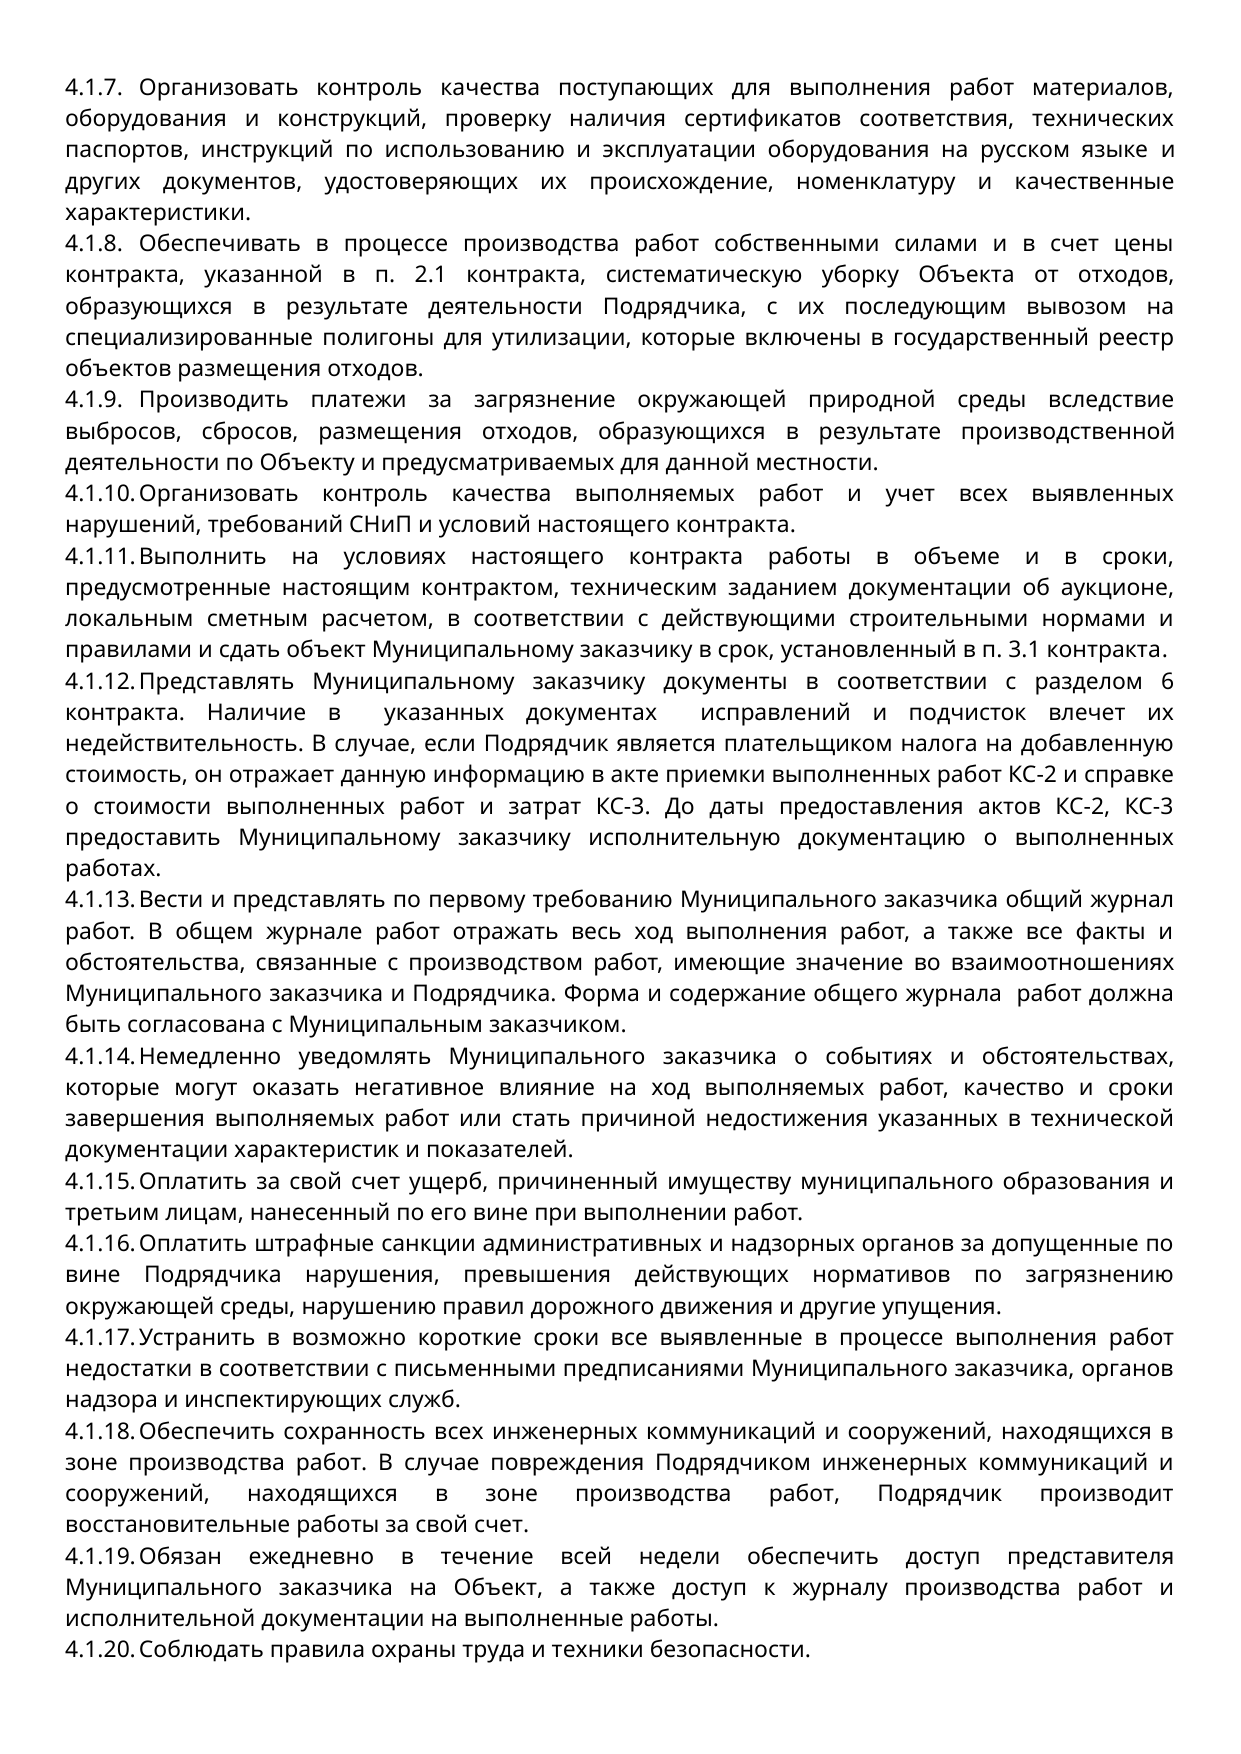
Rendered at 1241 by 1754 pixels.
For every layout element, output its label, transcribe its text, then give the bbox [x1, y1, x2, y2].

list Оплатить штрафные санкции административных и надзорных органов за допущенные по вине Подрядчика нарушения, превышения действующих нормативов по загрязнению окружающей среды, нарушению правил дорожного движения и другие упущения. [65, 1227, 1175, 1321]
list Обеспечивать в процессе производства работ собственными силами и в счет цены контракта, указанной в п. 2.1 контракта, систематическую уборку Объекта от отходов, образующихся в результате деятельности Подрядчика, с их последующим вывозом на специализированные полигоны для утилизации, которые включены в государственный реестр объектов размещения отходов. [65, 227, 1175, 383]
list Вести и представлять по первому требованию Муниципального заказчика общий журнал работ. В общем журнале работ отражать весь ход выполнения работ, а также все факты и обстоятельства, связанные с производством работ, имеющие значение во взаимоотношениях Муниципального заказчика и Подрядчика. Форма и содержание общего журнала работ должна быть согласована с Муниципальным заказчиком. [65, 883, 1175, 1039]
list Представлять Муниципальному заказчику документы в соответствии с разделом 6 контракта. Наличие в указанных документах исправлений и подчисток влечет их недействительность. В случае, если Подрядчик является плательщиком налога на добавленную стоимость, он отражает данную информацию в акте приемки выполненных работ КС-2 и справке о стоимости выполненных работ и затрат КС-3. До даты предоставления актов КС-2, КС-3 предоставить Муниципальному заказчику исполнительную документацию о выполненных работах. [65, 664, 1175, 883]
list Организовать контроль качества выполняемых работ и учет всех выявленных нарушений, требований СНиП и условий настоящего контракта. [65, 477, 1175, 539]
list Обеспечить сохранность всех инженерных коммуникаций и сооружений, находящихся в зоне производства работ. В случае повреждения Подрядчиком инженерных коммуникаций и сооружений, находящихся в зоне производства работ, Подрядчик производит восстановительные работы за свой счет. [65, 1414, 1175, 1539]
list Оплатить за свой счет ущерб, причиненный имуществу муниципального образования и третьим лицам, нанесенный по его вине при выполнении работ. [65, 1164, 1175, 1227]
list Производить платежи за загрязнение окружающей природной среды вследствие выбросов, сбросов, размещения отходов, образующихся в результате производственной деятельности по Объекту и предусматриваемых для данной местности. [65, 383, 1175, 477]
list Устранить в возможно короткие сроки все выявленные в процессе выполнения работ недостатки в соответствии с письменными предписаниями Муниципального заказчика, органов надзора и инспектирующих служб. [65, 1321, 1175, 1414]
list Немедленно уведомлять Муниципального заказчика о событиях и обстоятельствах, которые могут оказать негативное влияние на ход выполняемых работ, качество и сроки завершения выполняемых работ или стать причиной недостижения указанных в технической документации характеристик и показателей. [65, 1039, 1175, 1164]
list Выполнить на условиях настоящего контракта работы в объеме и в сроки, предусмотренные настоящим контрактом, техническим заданием документации об аукционе, локальным сметным расчетом, в соответствии с действующими строительными нормами и правилами и сдать объект Муниципальному заказчику в срок, установленный в п. 3.1 контракта. [65, 539, 1175, 664]
list Обязан ежедневно в течение всей недели обеспечить доступ представителя Муниципального заказчика на Объект, а также доступ к журналу производства работ и исполнительной документации на выполненные работы. [65, 1539, 1175, 1633]
list Соблюдать правила охраны труда и техники безопасности. [65, 1633, 1175, 1664]
list Организовать контроль качества поступающих для выполнения работ материалов, оборудования и конструкций, проверку наличия сертификатов соответствия, технических паспортов, инструкций по использованию и эксплуатации оборудования на русском языке и других документов, удостоверяющих их происхождение, номенклатуру и качественные характеристики. [65, 71, 1175, 227]
